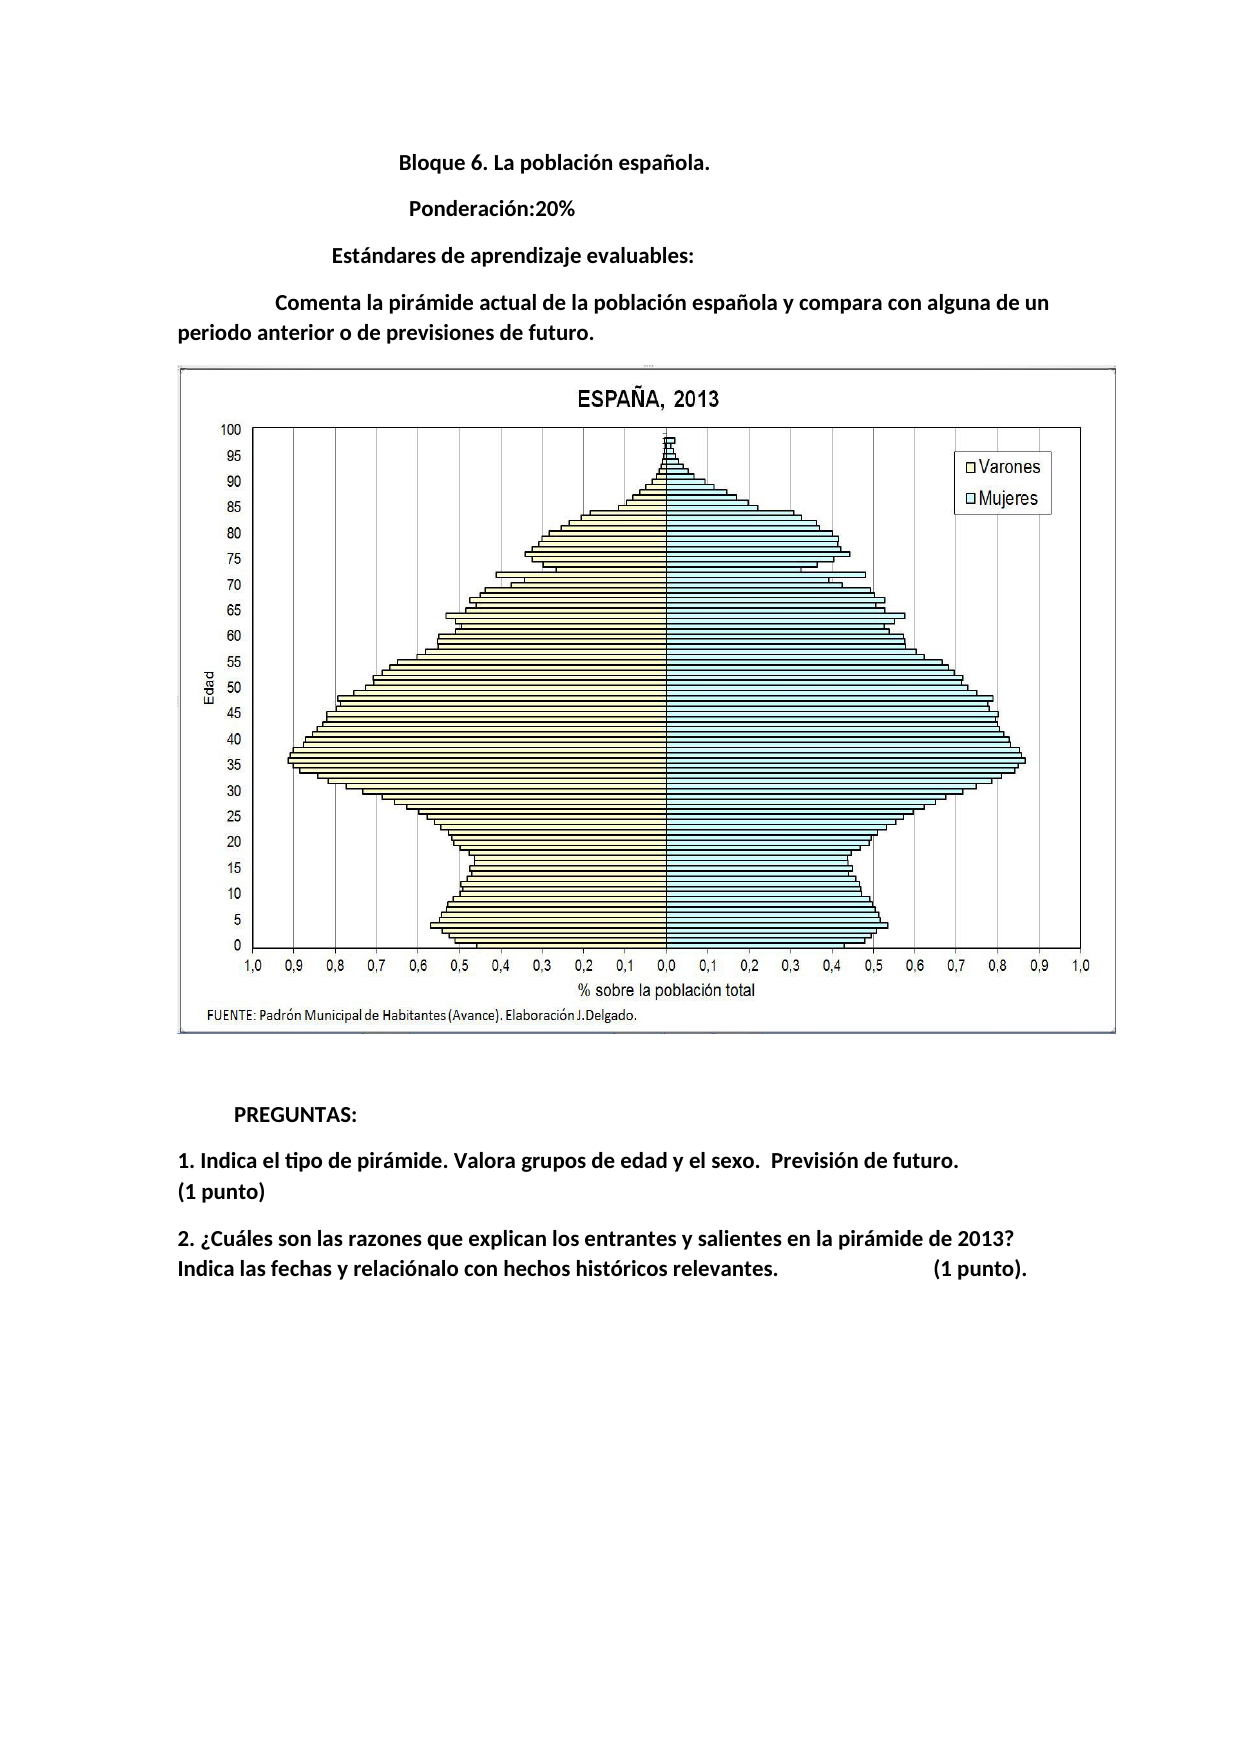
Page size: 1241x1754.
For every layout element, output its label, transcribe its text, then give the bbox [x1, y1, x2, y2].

text Estándares de aprendizaje evaluables: [177, 241, 1063, 269]
text Ponderación:20% [177, 194, 1063, 222]
text 1. Indica el tipo de pirámide. Valora grupos de edad y el sexo. Previsión de futuro. (1 punto) [177, 1147, 1063, 1205]
text PREGUNTAS: [177, 1100, 1063, 1128]
text Bloque 6. La población española. [177, 148, 1063, 176]
text 2. ¿Cuáles son las razones que explican los entrantes y salientes en la pirámide de 2013? Indica las fechas y relaciónalo con hechos históricos relevantes. (1 punto). [177, 1224, 1063, 1282]
picture [177, 365, 1117, 1034]
text Comenta la pirámide actual de la población española y compara con alguna de un periodo anterior o de previsiones de futuro. [177, 288, 1063, 346]
